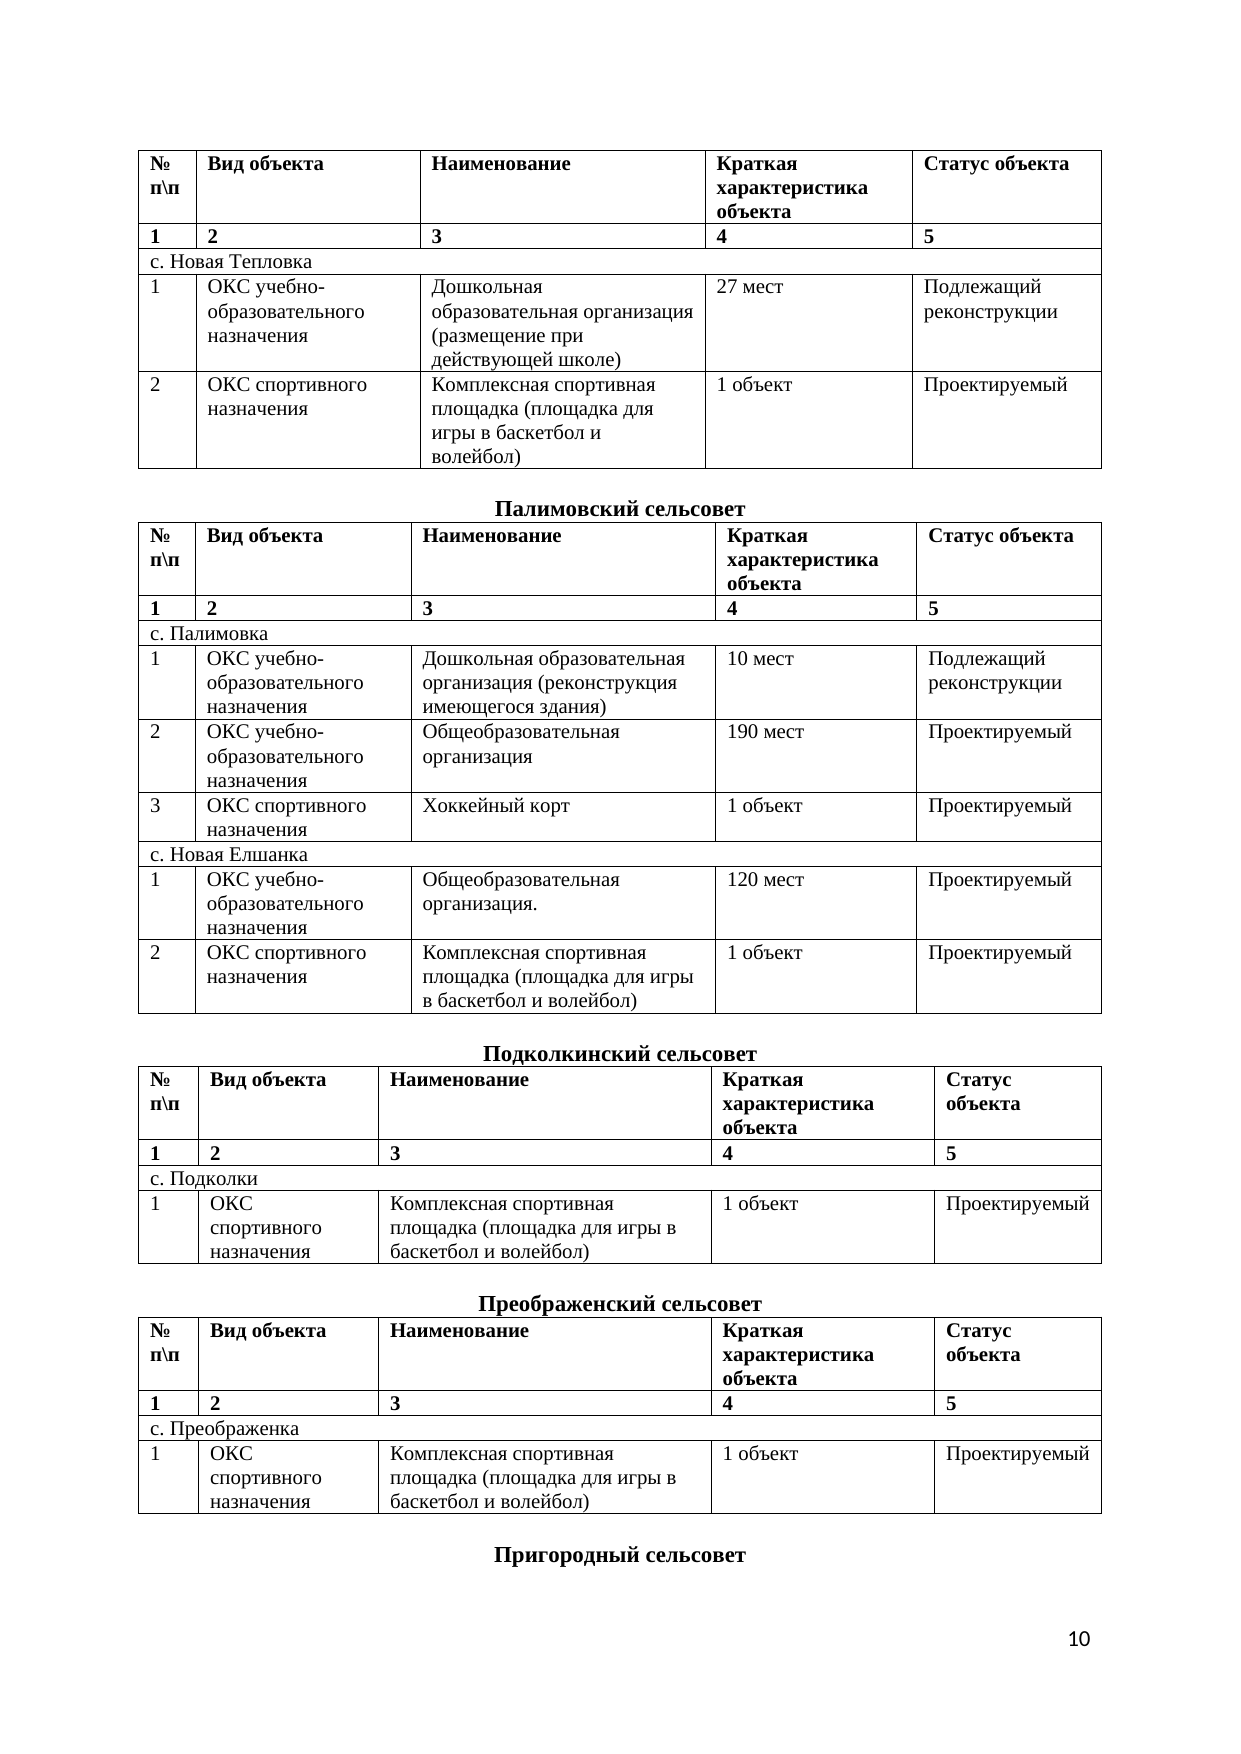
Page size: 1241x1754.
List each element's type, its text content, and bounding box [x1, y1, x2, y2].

table_cell 1 [139, 1391, 198, 1415]
table_cell с. Палимовка [139, 621, 1101, 645]
table_header Вид объекта [199, 1067, 378, 1139]
table_header Краткая характеристика объекта [712, 1318, 934, 1390]
table_cell 5 [913, 224, 1101, 248]
table_header Вид объекта [197, 151, 420, 223]
table_cell 2 [197, 224, 420, 248]
table_cell Подлежащий реконструкции [913, 275, 1101, 371]
table_cell Проектируемый [917, 793, 1101, 841]
table_header № п\п [139, 1318, 198, 1390]
table_cell ОКС учебно-образовательного назначения [196, 867, 411, 939]
table_cell 3 [379, 1391, 711, 1415]
table_header № п\п [139, 151, 196, 223]
table_cell ОКС учебно-образовательного назначения [196, 646, 411, 718]
table_header Вид объекта [196, 523, 411, 595]
table_cell с. Новая Тепловка [139, 249, 1101, 273]
table_cell Проектируемый [913, 372, 1101, 468]
table_cell 1 объект [716, 793, 916, 841]
table_cell Проектируемый [935, 1441, 1101, 1513]
table_cell 190 мест [716, 720, 916, 792]
table_header Наименование [379, 1318, 711, 1390]
table_cell ОКС спортивного назначения [196, 793, 411, 841]
table_cell 5 [917, 596, 1101, 620]
table_cell Комплексная спортивная площадка (площадка для игры в баскетбол и волейбол) [379, 1191, 711, 1263]
table_cell 1 [139, 1441, 198, 1513]
table_cell 1 объект [712, 1441, 934, 1513]
table_cell 1 объект [712, 1191, 934, 1263]
table_cell ОКС спортивного назначения [199, 1191, 378, 1263]
table_cell Проектируемый [917, 720, 1101, 792]
table_cell 2 [139, 720, 195, 792]
table_header Краткая характеристика объекта [716, 523, 916, 595]
table_cell с. Преображенка [139, 1416, 1101, 1440]
table_cell ОКС спортивного назначения [197, 372, 420, 468]
table_cell Общеобразовательная организация. [412, 867, 715, 939]
text Пригородный сельсовет [150, 1541, 1090, 1567]
table_cell 1 [139, 1191, 198, 1263]
table_cell Проектируемый [935, 1191, 1101, 1263]
table_cell Дошкольная образовательная организация (реконструкция имеющегося здания) [412, 646, 715, 718]
table_cell Хоккейный корт [412, 793, 715, 841]
table_header № п\п [139, 523, 195, 595]
text Палимовский сельсовет [150, 495, 1090, 522]
table_header Статус объекта [935, 1318, 1101, 1390]
table_header Статус объекта [917, 523, 1101, 595]
table_cell ОКС учебно-образовательного назначения [197, 275, 420, 371]
table_cell 3 [139, 793, 195, 841]
table_cell 2 [139, 372, 196, 468]
table_cell 1 [139, 596, 195, 620]
text Подколкинский сельсовет [150, 1040, 1090, 1066]
table_cell ОКС учебно-образовательного назначения [196, 720, 411, 792]
table_cell 27 мест [706, 275, 912, 371]
table_cell 4 [716, 596, 916, 620]
table_cell 4 [712, 1140, 934, 1164]
table_cell 5 [935, 1140, 1101, 1164]
table_cell 3 [379, 1140, 711, 1164]
table_header Краткая характеристика объекта [712, 1067, 934, 1139]
table_cell 2 [196, 596, 411, 620]
table_cell Подлежащий реконструкции [917, 646, 1101, 718]
table_cell ОКС спортивного назначения [199, 1441, 378, 1513]
table_cell Проектируемый [917, 867, 1101, 939]
table_cell 1 [139, 1140, 198, 1164]
table_header Наименование [412, 523, 715, 595]
table_cell 1 объект [706, 372, 912, 468]
table_cell 1 [139, 224, 196, 248]
table_header № п\п [139, 1067, 198, 1139]
table_cell 10 мест [716, 646, 916, 718]
table_header Статус объекта [913, 151, 1101, 223]
table_header Статус объекта [935, 1067, 1101, 1139]
table_cell 2 [139, 940, 195, 1012]
table_cell 1 объект [716, 940, 916, 1012]
table_cell ОКС спортивного назначения [196, 940, 411, 1012]
table_header Краткая характеристика объекта [706, 151, 912, 223]
table_cell 5 [935, 1391, 1101, 1415]
table_header Наименование [421, 151, 705, 223]
table_cell 120 мест [716, 867, 916, 939]
table_cell Комплексная спортивная площадка (площадка для игры в баскетбол и волейбол) [421, 372, 705, 468]
table_cell 1 [139, 867, 195, 939]
table_cell 1 [139, 275, 196, 371]
table_cell 3 [412, 596, 715, 620]
text Преображенский сельсовет [150, 1290, 1090, 1317]
table_header Вид объекта [199, 1318, 378, 1390]
table_cell 1 [139, 646, 195, 718]
table_header Наименование [379, 1067, 711, 1139]
table_cell Проектируемый [917, 940, 1101, 1012]
table_cell Комплексная спортивная площадка (площадка для игры в баскетбол и волейбол) [379, 1441, 711, 1513]
table_cell с. Подколки [139, 1166, 1101, 1189]
table_cell 3 [421, 224, 705, 248]
table_cell 4 [712, 1391, 934, 1415]
table_cell 2 [199, 1391, 378, 1415]
table_cell Комплексная спортивная площадка (площадка для игры в баскетбол и волейбол) [412, 940, 715, 1012]
table_cell Общеобразовательная организация [412, 720, 715, 792]
table_cell 4 [706, 224, 912, 248]
table_cell 2 [199, 1140, 378, 1164]
table_cell с. Новая Елшанка [139, 842, 1101, 866]
table_cell Дошкольная образовательная организация (размещение при действующей школе) [421, 275, 705, 371]
